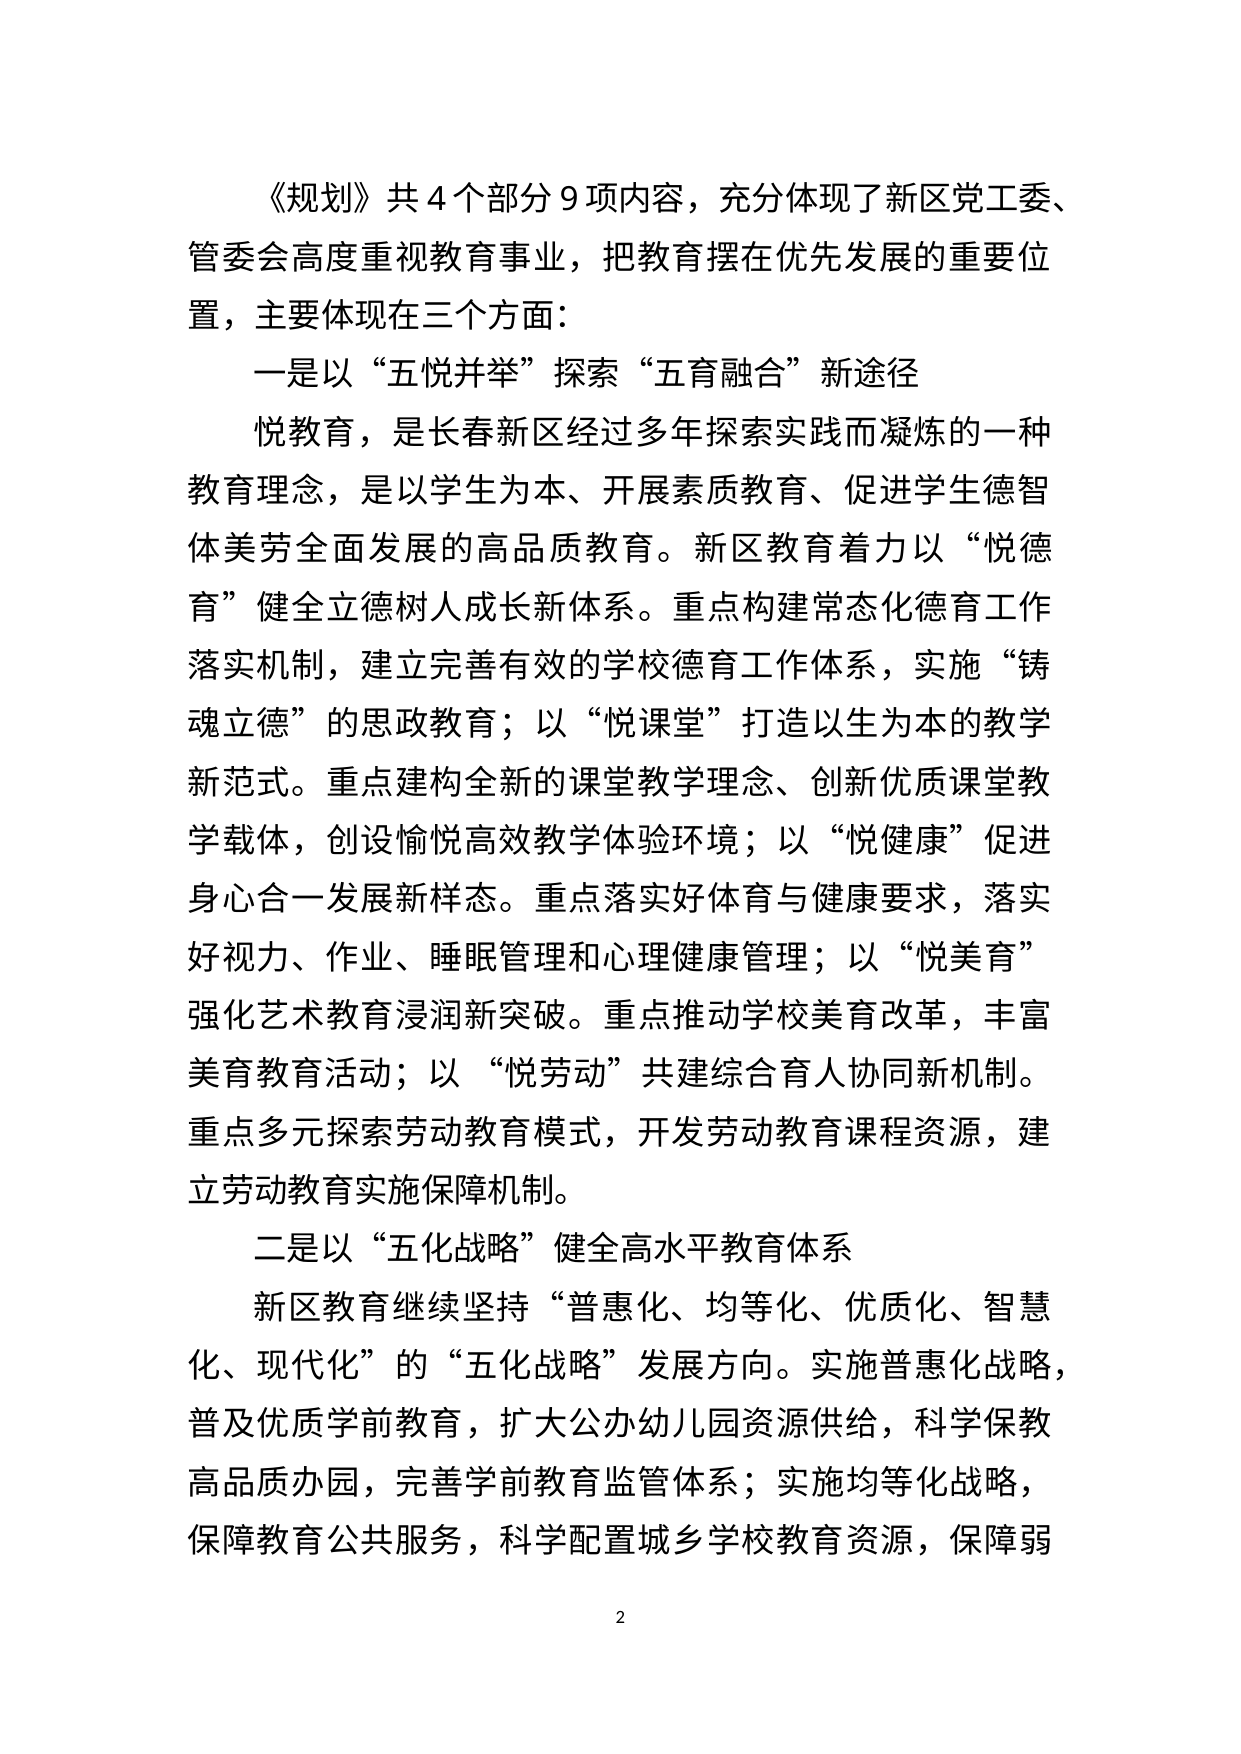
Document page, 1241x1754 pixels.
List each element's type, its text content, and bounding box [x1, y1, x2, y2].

text 二是以“五化战略”健全高水平教育体系 [187, 1212, 1053, 1270]
text 悦教育，是长春新区经过多年探索实践而凝炼的一种教育理念，是以学生为本、开展素质教育、促进学生德智体美劳全面发展的高品质教育。新区教育着力以“悦德育”健全立德树人成长新体系。重点构建常态化德育工作落实机制，建立完善有效的学校德育工作体系，实施“铸魂立德”的思政教育；以“悦课堂”打造以生为本的教学新范式。重点建构全新的课堂教学理念、创新优质课堂教学载体，创设愉悦高效教学体验环境；以“悦健康”促进身心合一发展新样态。重点落实好体育与健康要求，落实好视力、作业、睡眠管理和心理健康管理；以“悦美育”强化艺术教育浸润新突破。重点推动学校美育改革，丰富美育教育活动；以 “悦劳动”共建综合育人协同新机制。重点多元探索劳动教育模式，开发劳动教育课程资源，建立劳动教育实施保障机制。 [187, 395, 1053, 1212]
text 《规划》共4个部分9项内容，充分体现了新区党工委、管委会高度重视教育事业，把教育摆在优先发展的重要位置，主要体现在三个方面： [187, 162, 1053, 337]
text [187, 1270, 1053, 1562]
text 一是以“五悦并举”探索“五育融合”新途径 [187, 337, 1053, 395]
